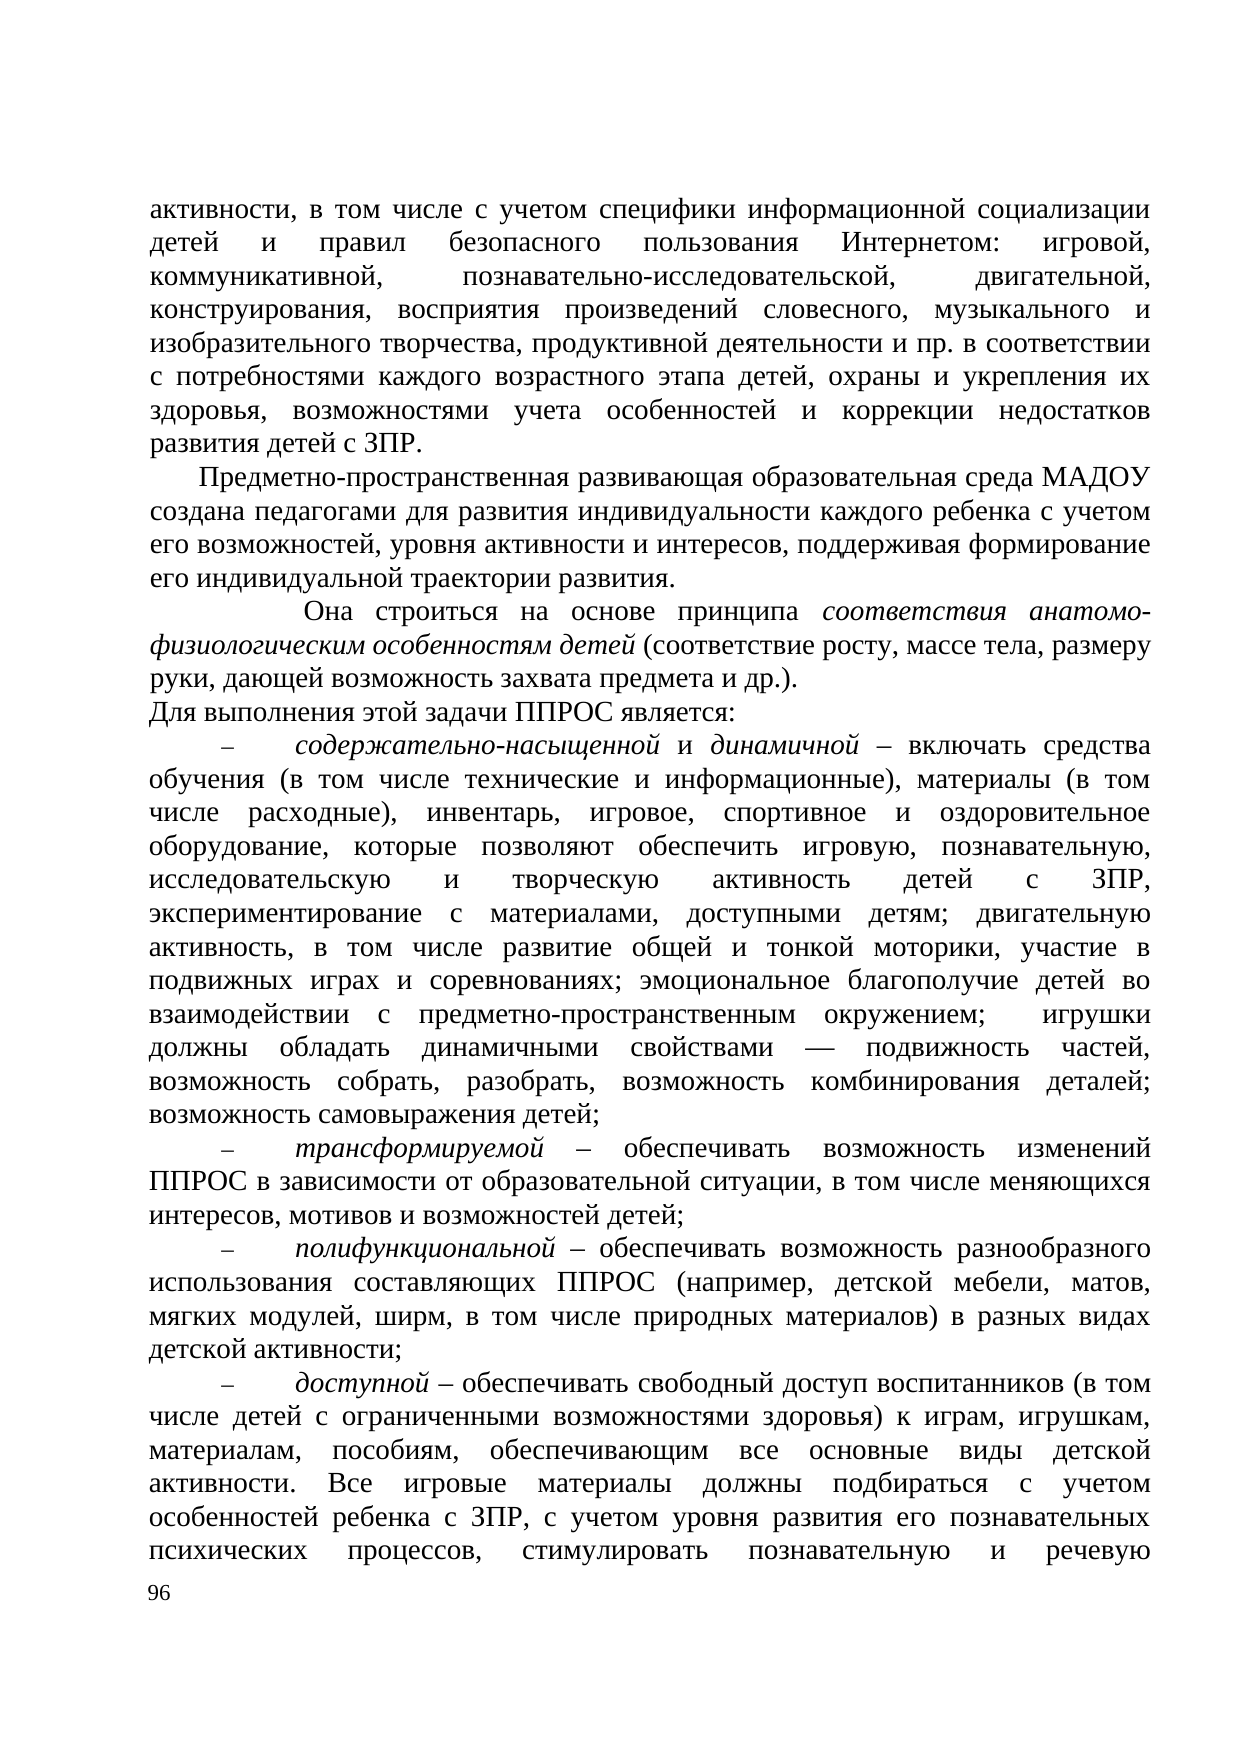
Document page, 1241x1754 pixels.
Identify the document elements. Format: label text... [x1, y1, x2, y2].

text Предметно-пространственная развивающая образовательная среда МАДОУ создана педагогами для развития индивидуальности каждого ребенка с учетом его возможностей, уровня активности и интересов, поддерживая формирование его индивидуальной траектории развития. [148, 459, 1151, 593]
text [148, 191, 1151, 459]
list трансформируемой – обеспечивать возможность изменений ППРОС в зависимости от образовательной ситуации, в том числе меняющихся интересов, мотивов и возможностей детей; [148, 1130, 1151, 1231]
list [148, 1365, 1151, 1566]
list содержательно-насыщенной и динамичной – включать средства обучения (в том числе технические и информационные), материалы (в том числе расходные), инвентарь, игровое, спортивное и оздоровительное оборудование, которые позволяют обеспечить игровую, познавательную, исследовательскую и творческую активность детей с ЗПР, экспериментирование с материалами, доступными детям; двигательную активность, в том числе развитие общей и тонкой моторики, участие в подвижных играх и соревнованиях; эмоциональное благополучие детей во взаимодействии с предметно-пространственным окружением; игрушки должны обладать динамичными свойствами — подвижность частей, возможность собрать, разобрать, возможность комбинирования деталей; возможность самовыражения детей; [148, 727, 1151, 1130]
text Она строиться на основе принципа соответствия анатомо-физиологическим особенностям детей (соответствие росту, массе тела, размеру руки, дающей возможность захвата предмета и др.). [148, 593, 1151, 694]
list полифункциональной – обеспечивать возможность разнообразного использования составляющих ППРОС (например, детской мебели, матов, мягких модулей, ширм, в том числе природных материалов) в разных видах детской активности; [148, 1231, 1151, 1365]
text Для выполнения этой задачи ППРОС является: [148, 694, 1151, 727]
